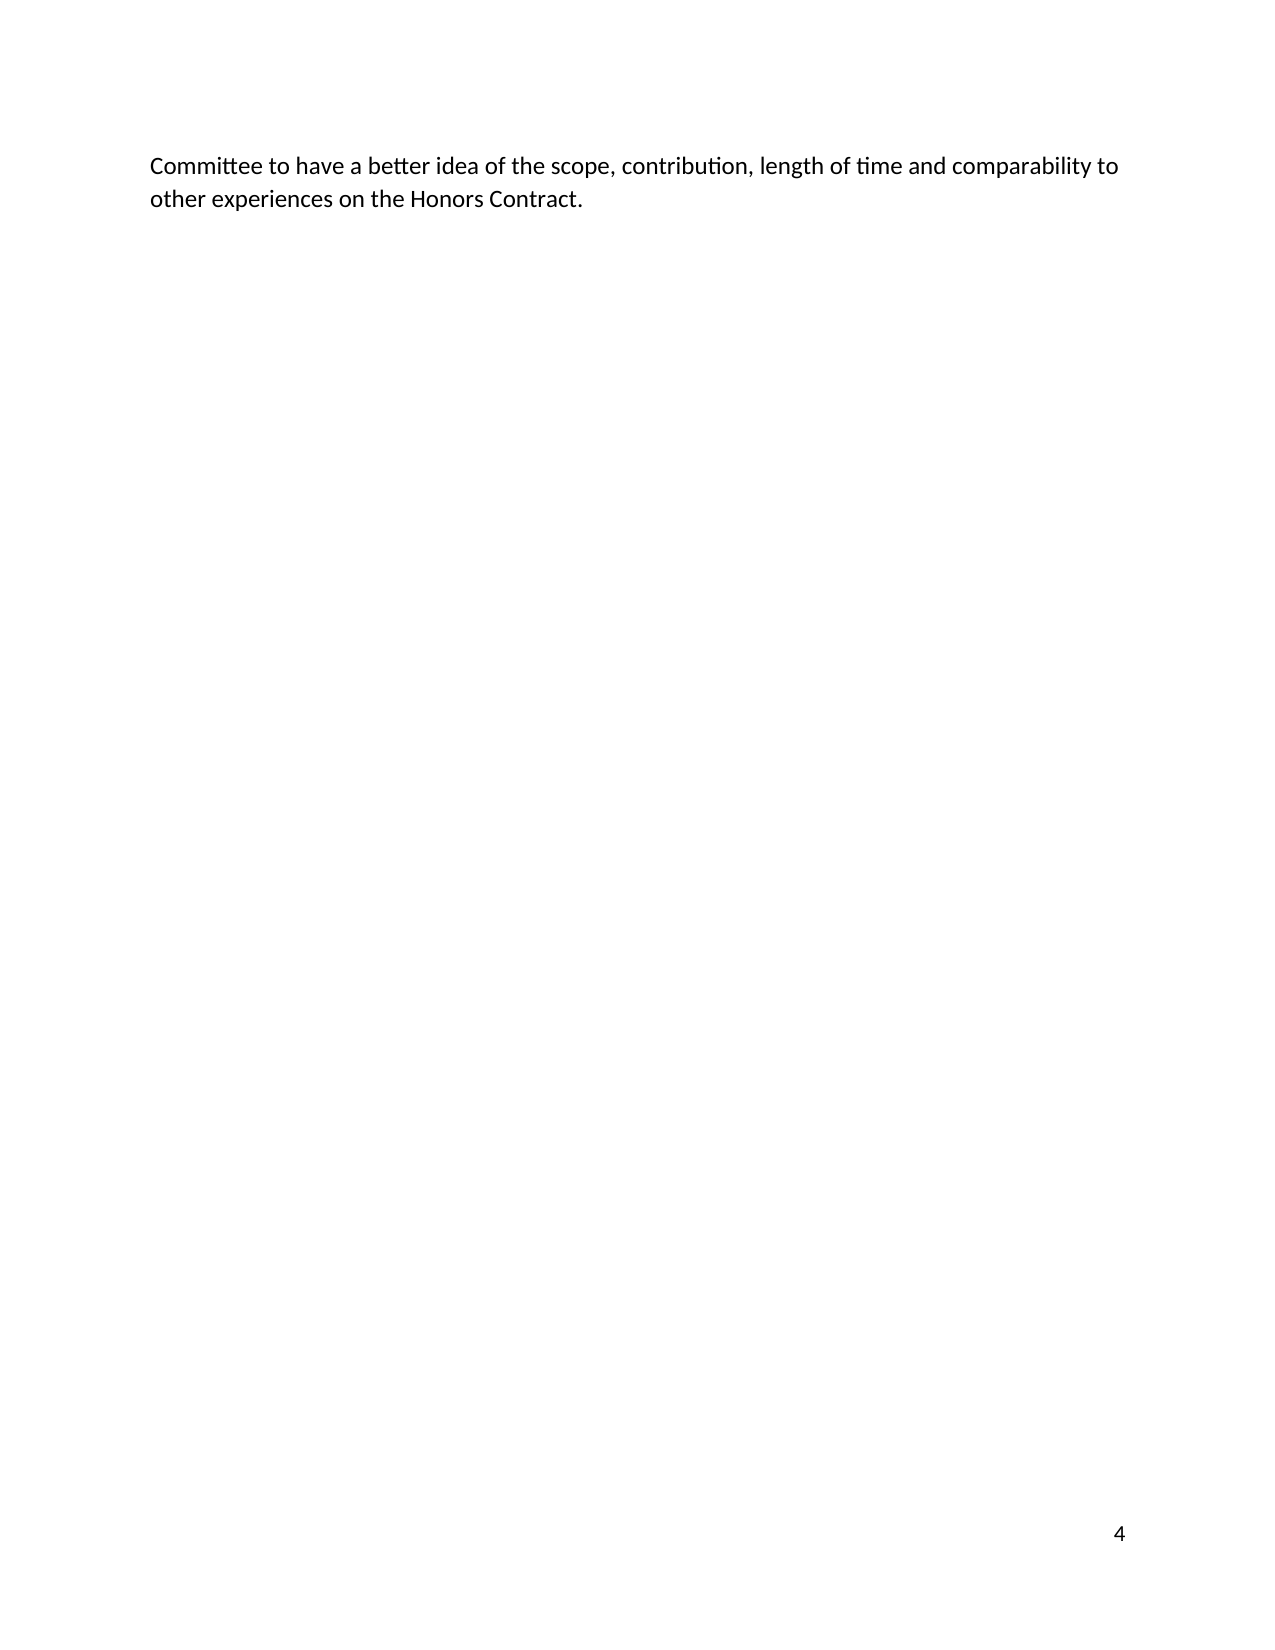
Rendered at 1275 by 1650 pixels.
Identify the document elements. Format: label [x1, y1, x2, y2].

text [150, 150, 1125, 213]
